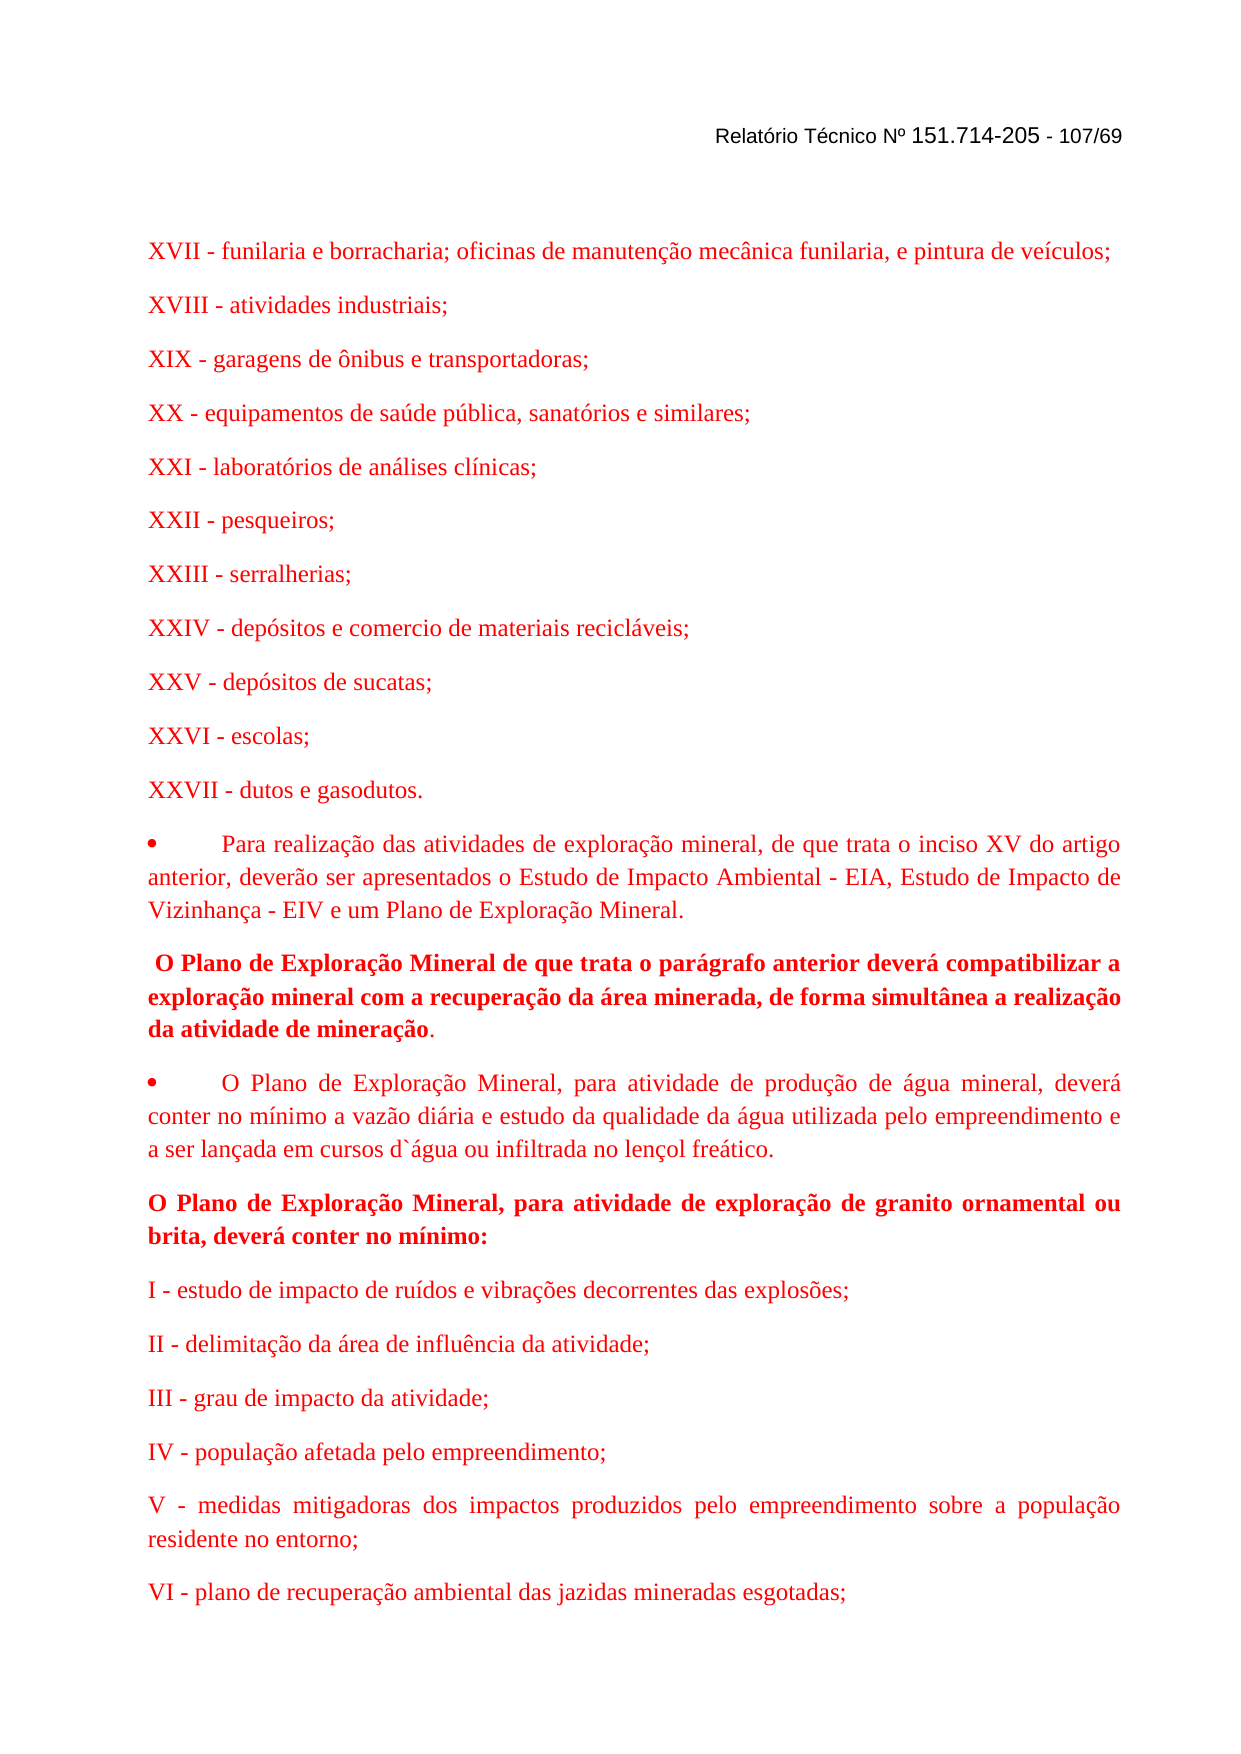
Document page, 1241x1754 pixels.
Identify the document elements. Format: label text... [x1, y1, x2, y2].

text XX - equipamentos de saúde pública, sanatórios e similares; [148, 398, 1122, 427]
text I - estudo de impacto de ruídos e vibrações decorrentes das explosões; [148, 1275, 1122, 1304]
list O Plano de Exploração Mineral, para atividade de produção de água mineral, deverá conter no mínimo a vazão diária e estudo da qualidade da água utilizada pelo empreendimento e a ser lançada em cursos d`água ou infiltrada no lençol freático. [148, 1068, 1122, 1163]
text III - grau de impacto da atividade; [148, 1383, 1122, 1412]
text XVIII - atividades industriais; [148, 290, 1122, 319]
text XXV - depósitos de sucatas; [148, 667, 1122, 696]
list Para realização das atividades de exploração mineral, de que trata o inciso XV do artigo anterior, deverão ser apresentados o Estudo de Impacto Ambiental - EIA, Estudo de Impacto de Vizinhança - EIV e um Plano de Exploração Mineral. [148, 829, 1122, 923]
text II - delimitação da área de influência da atividade; [148, 1329, 1122, 1358]
text XXVI - escolas; [148, 721, 1122, 750]
text XVII - funilaria e borracharia; oficinas de manutenção mecânica funilaria, e pintura de veículos; [148, 236, 1122, 265]
text XIX - garagens de ônibus e transportadoras; [148, 344, 1122, 373]
text O Plano de Exploração Mineral de que trata o parágrafo anterior deverá compatibilizar a exploração mineral com a recuperação da área minerada, de forma simultânea a realização da atividade de mineração. [148, 948, 1122, 1043]
text XXI - laboratórios de análises clínicas; [148, 452, 1122, 480]
text V - medidas mitigadoras dos impactos produzidos pelo empreendimento sobre a população residente no entorno; [148, 1491, 1122, 1552]
text VI - plano de recuperação ambiental das jazidas mineradas esgotadas; [148, 1577, 1122, 1606]
text O Plano de Exploração Mineral, para atividade de exploração de granito ornamental ou brita, deverá conter no mínimo: [148, 1188, 1122, 1250]
text XXII - pesqueiros; [148, 506, 1122, 534]
text XXVII - dutos e gasodutos. [148, 775, 1122, 803]
text IV - população afetada pelo empreendimento; [148, 1437, 1122, 1466]
text XXIII - serralherias; [148, 559, 1122, 588]
text XXIV - depósitos e comercio de materiais recicláveis; [148, 613, 1122, 642]
